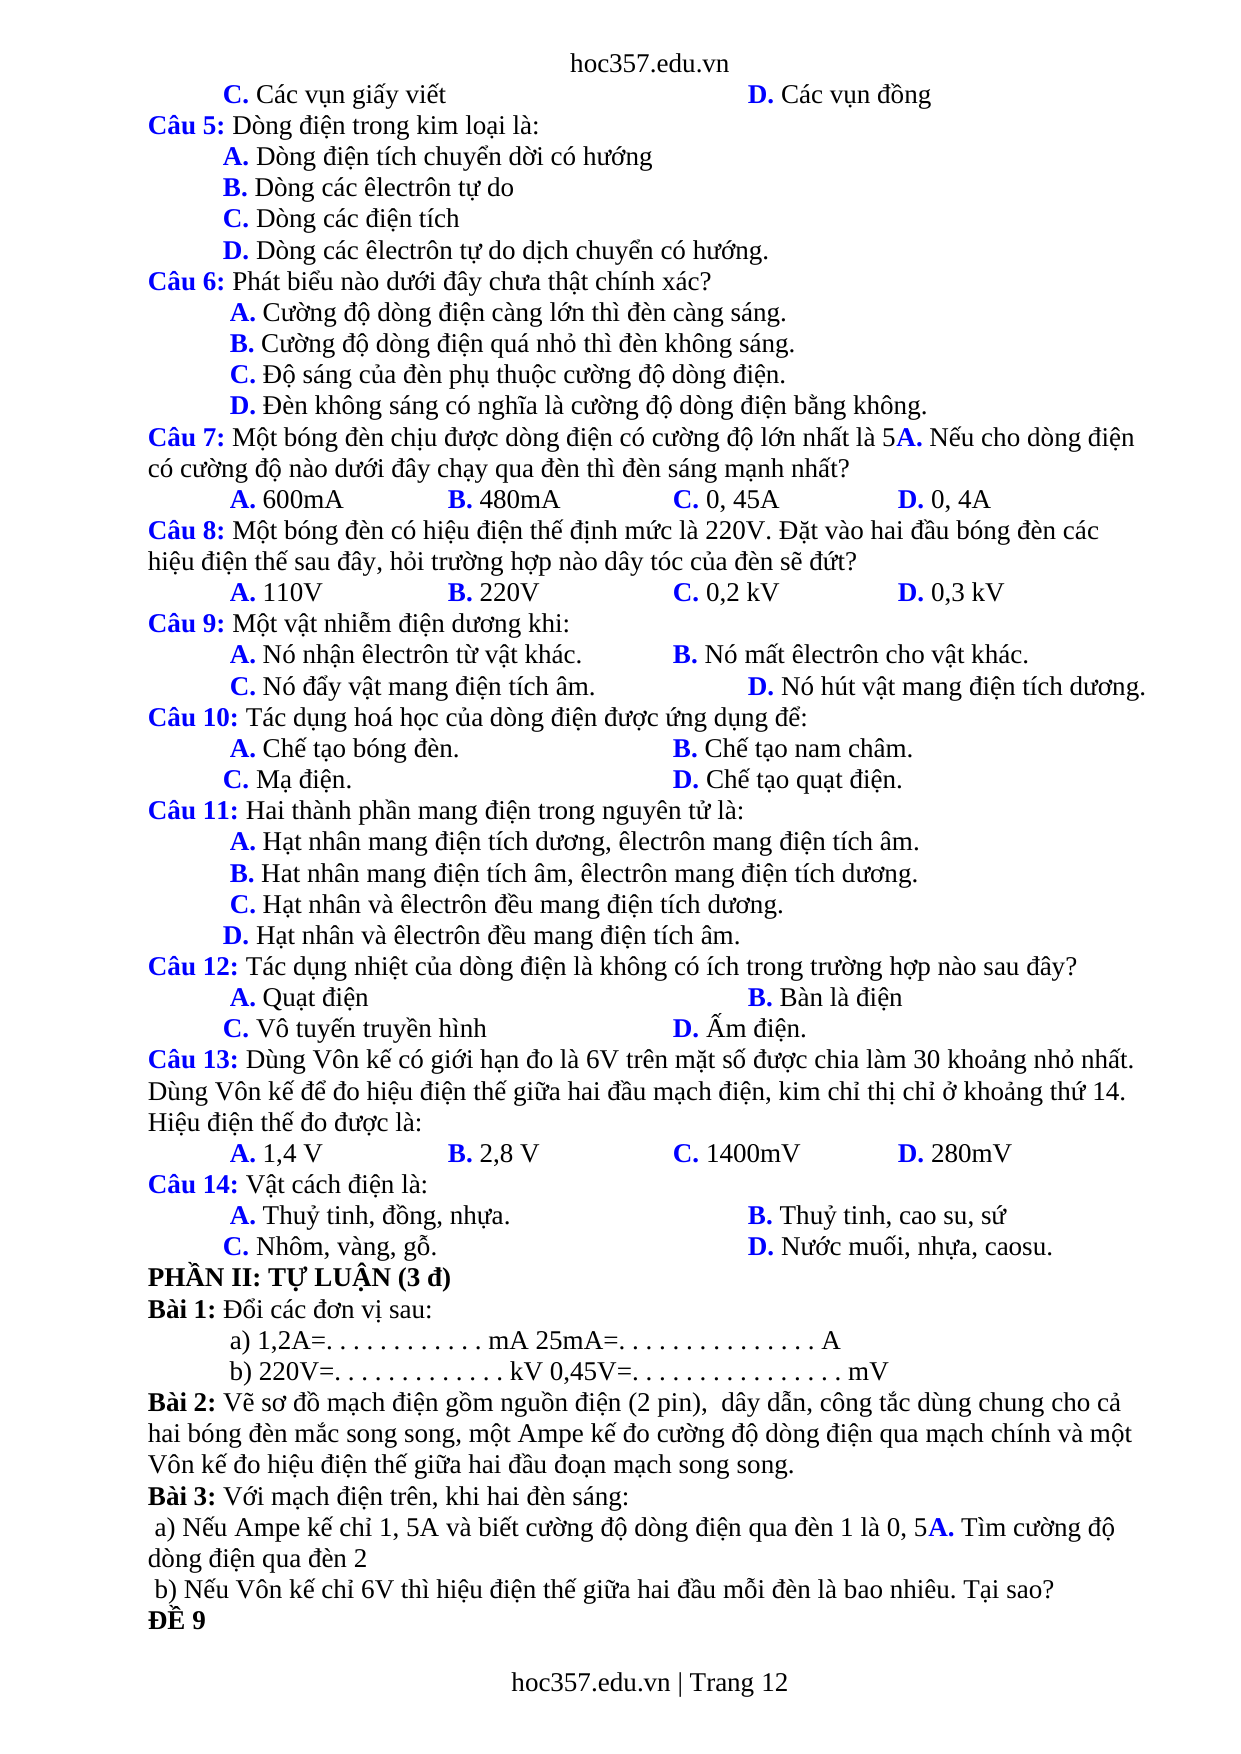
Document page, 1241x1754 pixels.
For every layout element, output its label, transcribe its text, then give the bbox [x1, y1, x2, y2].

text D. Hạt nhân và êlectrôn đều mang điện tích âm. [223, 919, 1152, 950]
text A. Nó nhận êlectrôn từ vật khác. B. Nó mất êlectrôn cho vật khác. [223, 639, 1152, 670]
text C. Nó đẩy vật mang điện tích âm. D. Nó hút vật mang điện tích dương. [223, 670, 1152, 701]
text B. Cường độ dòng điện quá nhỏ thì đèn không sáng. [223, 327, 1152, 358]
text C. Mạ điện. D. Chế tạo quạt điện. [223, 763, 1152, 794]
text A. 110V B. 220V C. 0,2 kV D. 0,3 kV [148, 576, 1152, 607]
text C. Nhôm, vàng, gỗ. D. Nước muối, nhựa, caosu. [223, 1230, 1152, 1262]
text Câu 6: Phát biểu nào dưới đây chưa thật chính xác? [148, 265, 1152, 296]
text A. Cường độ dòng điện càng lớn thì đèn càng sáng. [223, 296, 1152, 327]
text D. Dòng các êlectrôn tự do dịch chuyển có hướng. [223, 234, 1152, 265]
text Câu 7: Một bóng đèn chịu được dòng điện có cường độ lớn nhất là 5A. Nếu cho dòng điện có cường độ nào dưới đây chạy qua đèn thì đèn sáng mạnh nhất? [148, 421, 1152, 483]
text a) Nếu Ampe kế chỉ 1, 5A và biết cường độ dòng điện qua đèn 1 là 0, 5A. Tìm cường độ dòng điện qua đèn 2 [148, 1511, 1152, 1573]
text A. Thuỷ tinh, đồng, nhựa. B. Thuỷ tinh, cao su, sứ [223, 1199, 1152, 1230]
text A. Dòng điện tích chuyển dời có hướng [223, 140, 1152, 171]
text Câu 9: Một vật nhiễm điện dương khi: [148, 607, 1152, 639]
text Câu 8: Một bóng đèn có hiệu điện thế định mức là 220V. Đặt vào hai đầu bóng đèn các hiệu điện thế sau đây, hỏi trường hợp nào dây tóc của đèn sẽ đứt? [148, 514, 1152, 576]
text B. Dòng các êlectrôn tự do [223, 171, 1152, 203]
text A. 600mA B. 480mA C. 0, 45A D. 0, 4A [148, 483, 1152, 514]
text Câu 11: Hai thành phần mang điện trong nguyên tử là: [148, 794, 1152, 826]
text C. Vô tuyến truyền hình D. Ấm điện. [223, 1012, 1152, 1043]
text ĐỀ 9 [148, 1604, 1152, 1635]
text B. Hat nhân mang điện tích âm, êlectrôn mang điện tích dương. [223, 857, 1152, 888]
text Câu 10: Tác dụng hoá học của dòng điện được ứng dụng để: [148, 701, 1152, 732]
text Câu 5: Dòng điện trong kim loại là: [148, 109, 1152, 140]
text Bài 1: Đổi các đơn vị sau: [148, 1293, 1152, 1324]
text D. Đèn không sáng có nghĩa là cường độ dòng điện bằng không. [223, 389, 1152, 421]
text b) 220V=. . . . . . . . . . . . . kV 0,45V=. . . . . . . . . . . . . . . . mV [223, 1355, 1152, 1386]
text A. Hạt nhân mang điện tích dương, êlectrôn mang điện tích âm. [223, 826, 1152, 857]
text Câu 13: Dùng Vôn kế có giới hạn đo là 6V trên mặt số được chia làm 30 khoảng nhỏ nhất. Dùng Vôn kế để đo hiệu điện thế giữa hai đầu mạch điện, kim chỉ thị chỉ ở khoảng thứ 14. Hiệu điện thế đo được là: [148, 1043, 1152, 1137]
text a) 1,2A=. . . . . . . . . . . . mA 25mA=. . . . . . . . . . . . . . . A [223, 1324, 1152, 1355]
text C. Dòng các điện tích [223, 203, 1152, 234]
text Bài 3: Với mạch điện trên, khi hai đèn sáng: [148, 1479, 1152, 1511]
text A. Chế tạo bóng đèn. B. Chế tạo nam châm. [223, 732, 1152, 763]
text C. Hạt nhân và êlectrôn đều mang điện tích dương. [223, 888, 1152, 919]
text A. 1,4 V B. 2,8 V C. 1400mV D. 280mV [148, 1137, 1152, 1168]
text C. Các vụn giấy viết D. Các vụn đồng [223, 78, 1152, 109]
text Bài 2: Vẽ sơ đồ mạch điện gồm nguồn điện (2 pin), dây dẫn, công tắc dùng chung cho cả hai bóng đèn mắc song song, một Ampe kế đo cường độ dòng điện qua mạch chính và một Vôn kế đo hiệu điện thế giữa hai đầu đoạn mạch song song. [148, 1386, 1152, 1479]
text C. Độ sáng của đèn phụ thuộc cường độ dòng điện. [223, 358, 1152, 389]
text A. Quạt điện B. Bàn là điện [223, 981, 1152, 1012]
text Câu 12: Tác dụng nhiệt của dòng điện là không có ích trong trường hợp nào sau đây? [148, 950, 1152, 981]
text PHẦN II: TỰ LUẬN (3 đ) [148, 1262, 1152, 1293]
text Câu 14: Vật cách điện là: [148, 1168, 1152, 1199]
text b) Nếu Vôn kế chỉ 6V thì hiệu điện thế giữa hai đầu mỗi đèn là bao nhiêu. Tại sao? [148, 1573, 1152, 1604]
